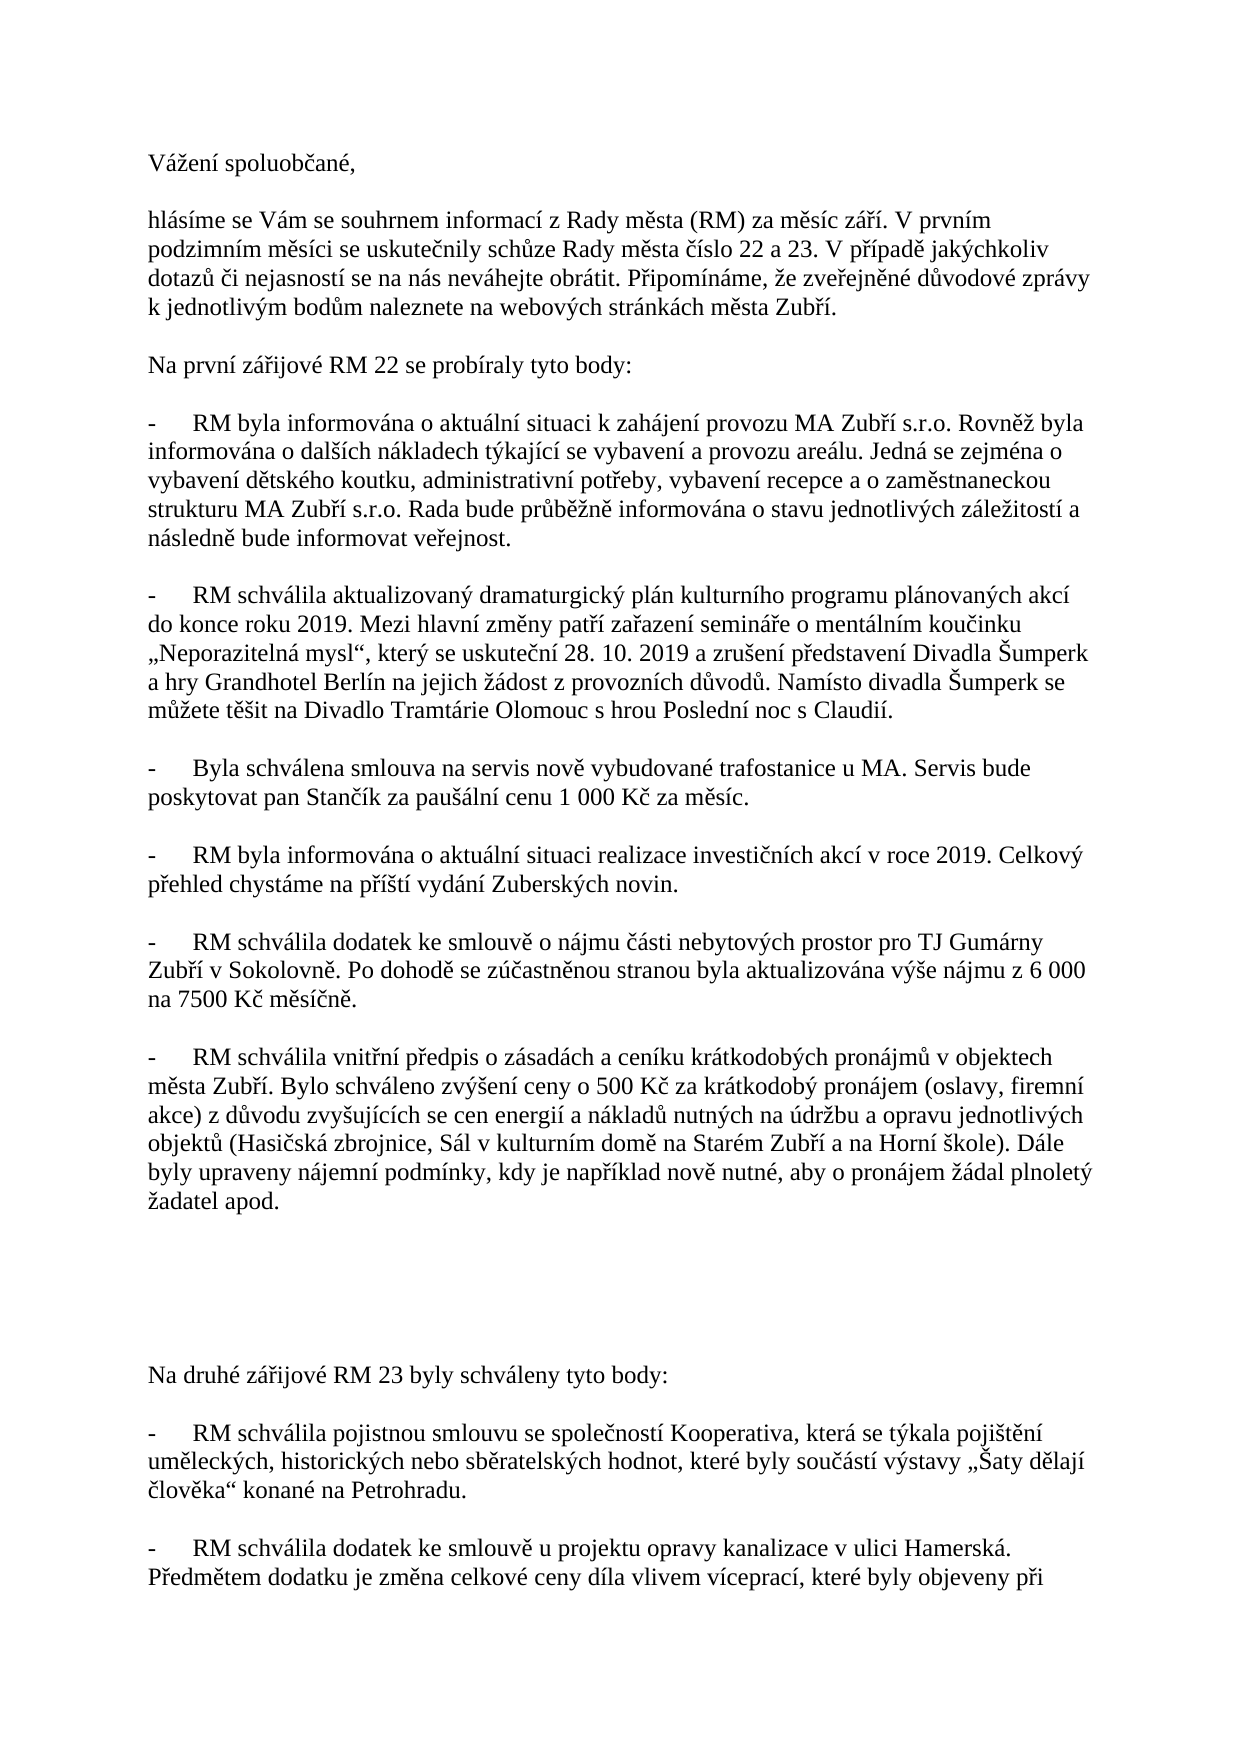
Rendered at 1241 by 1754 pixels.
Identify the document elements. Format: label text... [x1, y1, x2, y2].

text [148, 1533, 1093, 1591]
text - RM schválila vnitřní předpis o zásadách a ceníku krátkodobých pronájmů v objektech města Zubří. Bylo schváleno zvýšení ceny o 500 Kč za krátkodobý pronájem (oslavy, firemní akce) z důvodu zvyšujících se cen energií a nákladů nutných na údržbu a opravu jednotlivých objektů (Hasičská zbrojnice, Sál v kulturním domě na Starém Zubří a na Horní škole). Dále byly upraveny nájemní podmínky, kdy je například nově nutné, aby o pronájem žádal plnoletý žadatel apod. [148, 1042, 1093, 1215]
text - Byla schválena smlouva na servis nově vybudované trafostanice u MA. Servis bude poskytovat pan Stančík za paušální cenu 1 000 Kč za měsíc. [148, 753, 1093, 811]
text - RM schválila aktualizovaný dramaturgický plán kulturního programu plánovaných akcí do konce roku 2019. Mezi hlavní změny patří zařazení semináře o mentálním koučinku „Neporazitelná mysl“, který se uskuteční 28. 10. 2019 a zrušení představení Divadla Šumperk a hry Grandhotel Berlín na jejich žádost z provozních důvodů. Namísto divadla Šumperk se můžete těšit na Divadlo Tramtárie Olomouc s hrou Poslední noc s Claudií. [148, 581, 1093, 724]
text hlásíme se Vám se souhrnem informací z Rady města (RM) za měsíc září. V prvním podzimním měsíci se uskutečnily schůze Rady města číslo 22 a 23. V případě jakýchkoliv dotazů či nejasností se na nás neváhejte obrátit. Připomínáme, že zveřejněné důvodové zprávy k jednotlivým bodům naleznete na webových stránkách města Zubří. [148, 206, 1093, 321]
text Na druhé zářijové RM 23 byly schváleny tyto body: [148, 1360, 1093, 1388]
text Na první zářijové RM 22 se probíraly tyto body: [148, 350, 1093, 378]
text - RM byla informována o aktuální situaci k zahájení provozu MA Zubří s.r.o. Rovněž byla informována o dalších nákladech týkající se vybavení a provozu areálu. Jedná se zejména o vybavení dětského koutku, administrativní potřeby, vybavení recepce a o zaměstnaneckou strukturu MA Zubří s.r.o. Rada bude průběžně informována o stavu jednotlivých záležitostí a následně bude informovat veřejnost. [148, 408, 1093, 551]
text - RM schválila pojistnou smlouvu se společností Kooperativa, která se týkala pojištění uměleckých, historických nebo sběratelských hodnot, které byly součástí výstavy „Šaty dělají člověka“ konané na Petrohradu. [148, 1418, 1093, 1504]
text Vážení spoluobčané, [148, 148, 1093, 176]
text - RM byla informována o aktuální situaci realizace investičních akcí v roce 2019. Celkový přehled chystáme na příští vydání Zuberských novin. [148, 840, 1093, 898]
text - RM schválila dodatek ke smlouvě o nájmu části nebytových prostor pro TJ Gumárny Zubří v Sokolovně. Po dohodě se zúčastněnou stranou byla aktualizována výše nájmu z 6 000 na 7500 Kč měsíčně. [148, 927, 1093, 1013]
